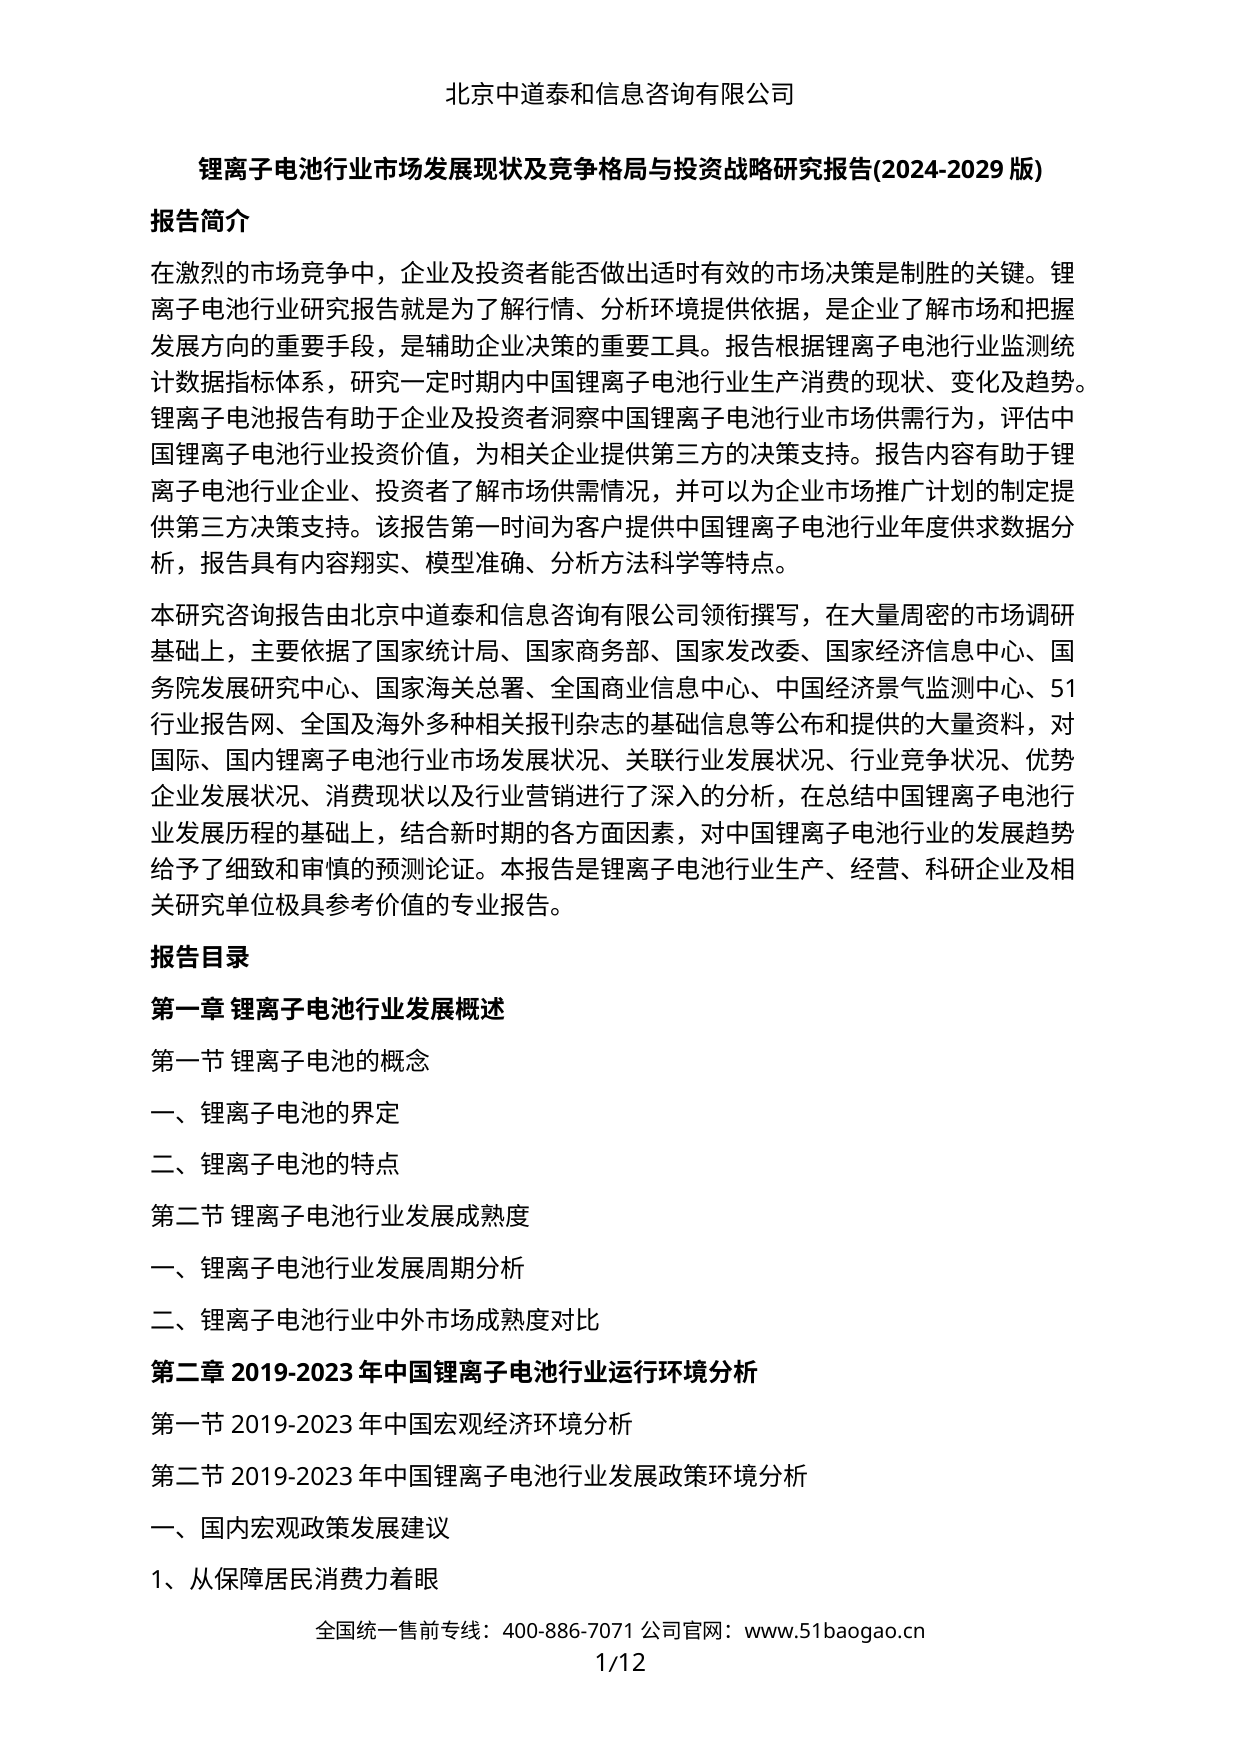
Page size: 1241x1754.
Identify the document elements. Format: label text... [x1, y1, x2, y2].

text 本研究咨询报告由北京中道泰和信息咨询有限公司领衔撰写，在大量周密的市场调研基础上，主要依据了国家统计局、国家商务部、国家发改委、国家经济信息中心、国务院发展研究中心、国家海关总署、全国商业信息中心、中国经济景气监测中心、51行业报告网、全国及海外多种相关报刊杂志的基础信息等公布和提供的大量资料，对国际、国内锂离子电池行业市场发展状况、关联行业发展状况、行业竞争状况、优势企业发展状况、消费现状以及行业营销进行了深入的分析，在总结中国锂离子电池行业发展历程的基础上，结合新时期的各方面因素，对中国锂离子电池行业的发展趋势给予了细致和审慎的预测论证。本报告是锂离子电池行业生产、经营、科研企业及相关研究单位极具参考价值的专业报告。 [150, 596, 1090, 922]
text 第一节 2019-2023年中国宏观经济环境分析 [150, 1404, 1090, 1441]
text 第一章 锂离子电池行业发展概述 [150, 989, 1090, 1026]
text 报告目录 [150, 937, 1090, 974]
text 1、从保障居民消费力着眼 [150, 1560, 1090, 1596]
text 二、锂离子电池行业中外市场成熟度对比 [150, 1301, 1090, 1337]
text 第一节 锂离子电池的概念 [150, 1041, 1090, 1077]
text 一、锂离子电池的界定 [150, 1093, 1090, 1129]
text 一、国内宏观政策发展建议 [150, 1508, 1090, 1544]
text 第二节 2019-2023年中国锂离子电池行业发展政策环境分析 [150, 1456, 1090, 1492]
text 锂离子电池行业市场发展现状及竞争格局与投资战略研究报告(2024-2029版) [150, 150, 1090, 186]
text 一、锂离子电池行业发展周期分析 [150, 1249, 1090, 1285]
text 第二节 锂离子电池行业发展成熟度 [150, 1197, 1090, 1233]
text 报告简介 [150, 202, 1090, 238]
text 第二章 2019-2023年中国锂离子电池行业运行环境分析 [150, 1352, 1090, 1389]
text 在激烈的市场竞争中，企业及投资者能否做出适时有效的市场决策是制胜的关键。锂离子电池行业研究报告就是为了解行情、分析环境提供依据，是企业了解市场和把握发展方向的重要手段，是辅助企业决策的重要工具。报告根据锂离子电池行业监测统计数据指标体系，研究一定时期内中国锂离子电池行业生产消费的现状、变化及趋势。锂离子电池报告有助于企业及投资者洞察中国锂离子电池行业市场供需行为，评估中国锂离子电池行业投资价值，为相关企业提供第三方的决策支持。报告内容有助于锂离子电池行业企业、投资者了解市场供需情况，并可以为企业市场推广计划的制定提供第三方决策支持。该报告第一时间为客户提供中国锂离子电池行业年度供求数据分析，报告具有内容翔实、模型准确、分析方法科学等特点。 [150, 254, 1090, 580]
text 二、锂离子电池的特点 [150, 1145, 1090, 1181]
